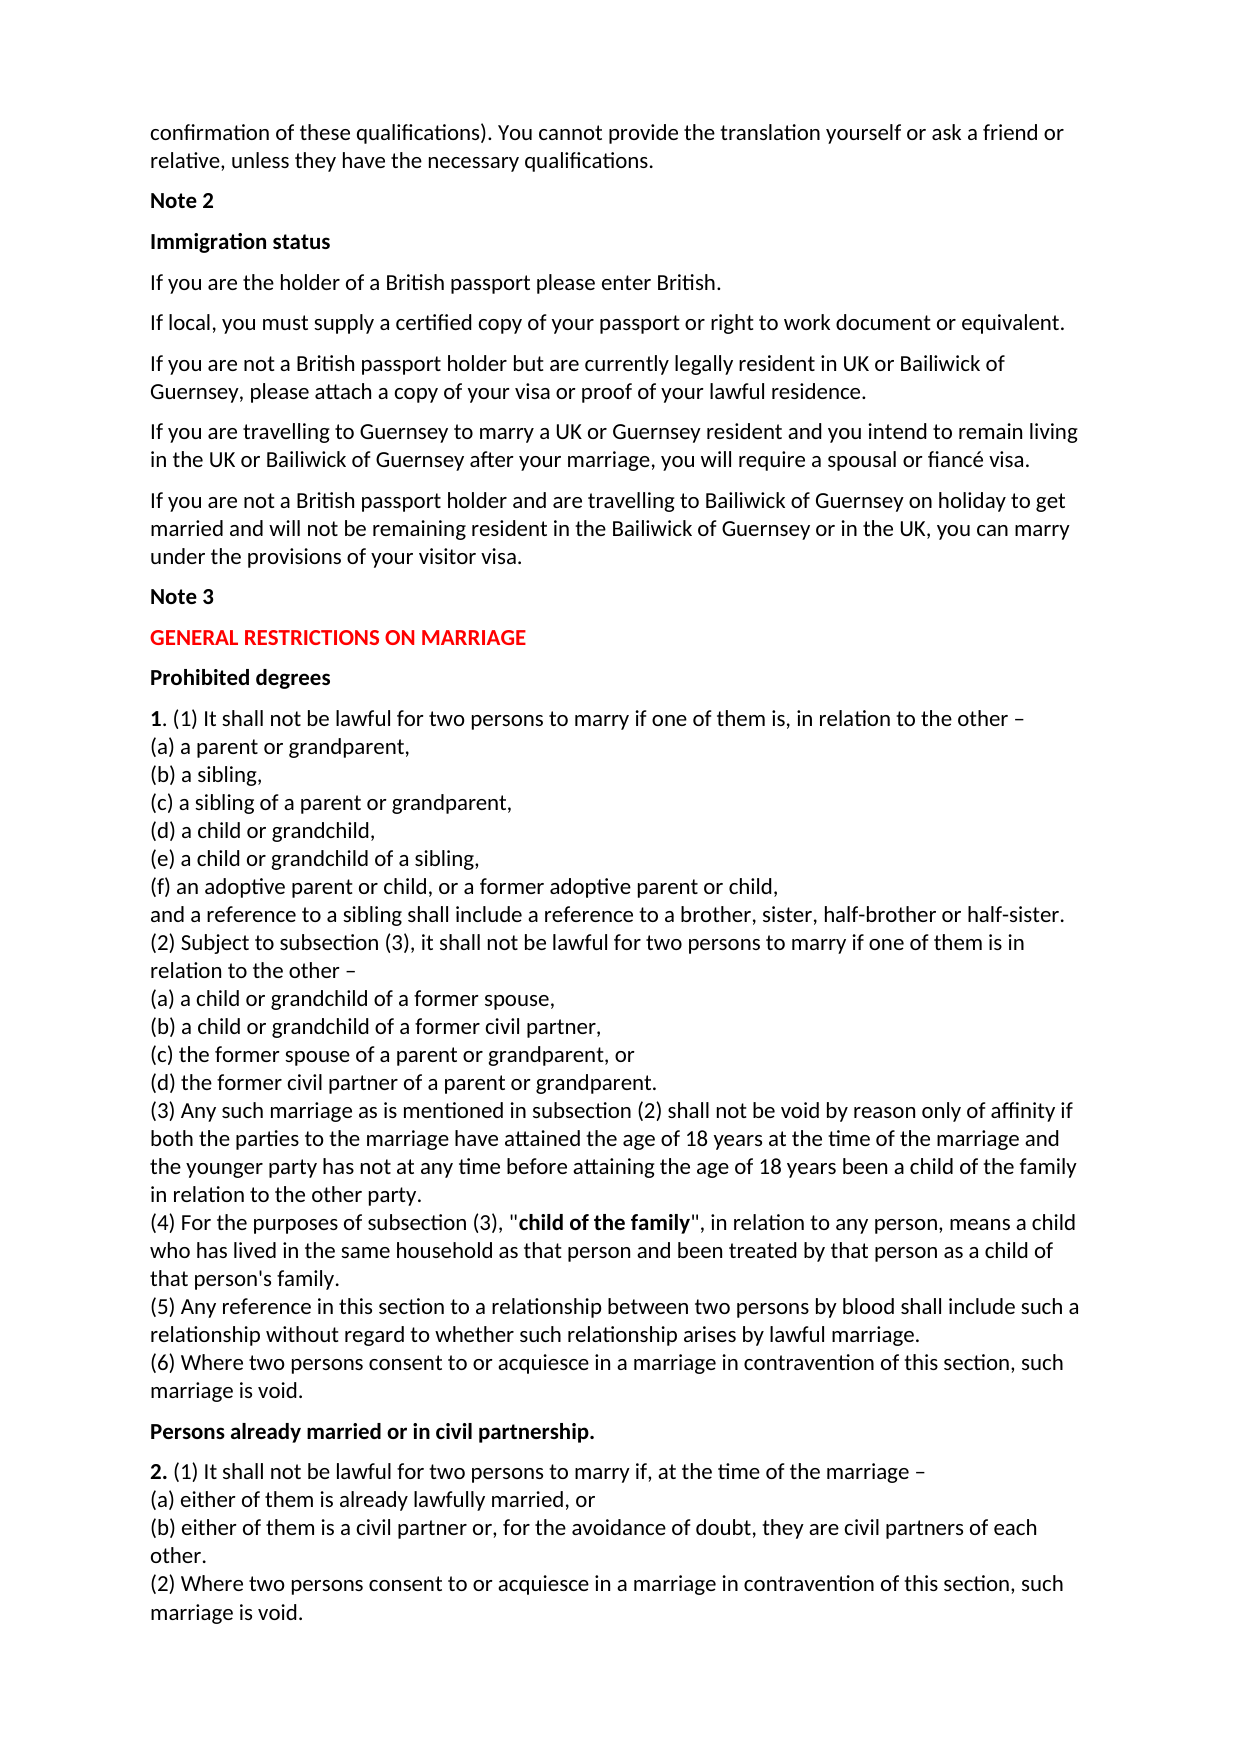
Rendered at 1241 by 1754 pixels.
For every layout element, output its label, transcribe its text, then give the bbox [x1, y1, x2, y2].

text (5) Any reference in this section to a relationship between two persons by blood shall include such a relationship without regard to whether such relationship arises by lawful marriage. [150, 1292, 1090, 1348]
text If you are the holder of a British passport please enter British. [150, 268, 1090, 296]
text (2) Where two persons consent to or acquiesce in a marriage in contravention of this section, such marriage is void. [150, 1569, 1090, 1626]
text (c) a sibling of a parent or grandparent, [150, 788, 1090, 816]
text GENERAL RESTRICTIONS ON MARRIAGE [150, 623, 1090, 651]
text Note 2 [150, 187, 1090, 215]
text and a reference to a sibling shall include a reference to a brother, sister, half-brother or half-sister. [150, 900, 1090, 928]
text (6) Where two persons consent to or acquiesce in a marriage in contravention of this section, such marriage is void. [150, 1348, 1090, 1404]
text 2. (1) It shall not be lawful for two persons to marry if, at the time of the marriage – [150, 1457, 1090, 1486]
text Persons already married or in civil partnership. [150, 1417, 1090, 1445]
text (b) a sibling, [150, 760, 1090, 788]
text If you are not a British passport holder and are travelling to Bailiwick of Guernsey on holiday to get married and will not be remaining resident in the Bailiwick of Guernsey or in the UK, you can marry under the provisions of your visitor visa. [150, 486, 1090, 570]
text (b) either of them is a civil partner or, for the avoidance of doubt, they are civil partners of each other. [150, 1513, 1090, 1569]
text (d) the former civil partner of a parent or grandparent. [150, 1068, 1090, 1096]
text If you are not a British passport holder but are currently legally resident in UK or Bailiwick of Guernsey, please attach a copy of your visa or proof of your lawful residence. [150, 349, 1090, 405]
text (2) Subject to subsection (3), it shall not be lawful for two persons to marry if one of them is in relation to the other – [150, 928, 1090, 984]
text (e) a child or grandchild of a sibling, [150, 844, 1090, 872]
text (f) an adoptive parent or child, or a former adoptive parent or child, [150, 872, 1090, 900]
text (a) a parent or grandparent, [150, 732, 1090, 760]
text If you are travelling to Guernsey to marry a UK or Guernsey resident and you intend to remain living in the UK or Bailiwick of Guernsey after your marriage, you will require a spousal or fiancé visa. [150, 417, 1090, 473]
text (a) a child or grandchild of a former spouse, [150, 984, 1090, 1012]
text (4) For the purposes of subsection (3), "child of the family", in relation to any person, means a child who has lived in the same household as that person and been treated by that person as a child of that person's family. [150, 1208, 1090, 1292]
text (b) a child or grandchild of a former civil partner, [150, 1012, 1090, 1040]
text (3) Any such marriage as is mentioned in subsection (2) shall not be void by reason only of affinity if both the parties to the marriage have attained the age of 18 years at the time of the marriage and the younger party has not at any time before attaining the age of 18 years been a child of the family in relation to the other party. [150, 1096, 1090, 1208]
text If local, you must supply a certified copy of your passport or right to work document or equivalent. [150, 308, 1090, 336]
text Prohibited degrees [150, 663, 1090, 691]
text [150, 118, 1090, 174]
text Note 3 [150, 582, 1090, 610]
text 1. (1) It shall not be lawful for two persons to marry if one of them is, in relation to the other – [150, 704, 1090, 732]
text Immigration status [150, 227, 1090, 255]
text (d) a child or grandchild, [150, 816, 1090, 844]
text (c) the former spouse of a parent or grandparent, or [150, 1040, 1090, 1068]
text (a) either of them is already lawfully married, or [150, 1486, 1090, 1513]
